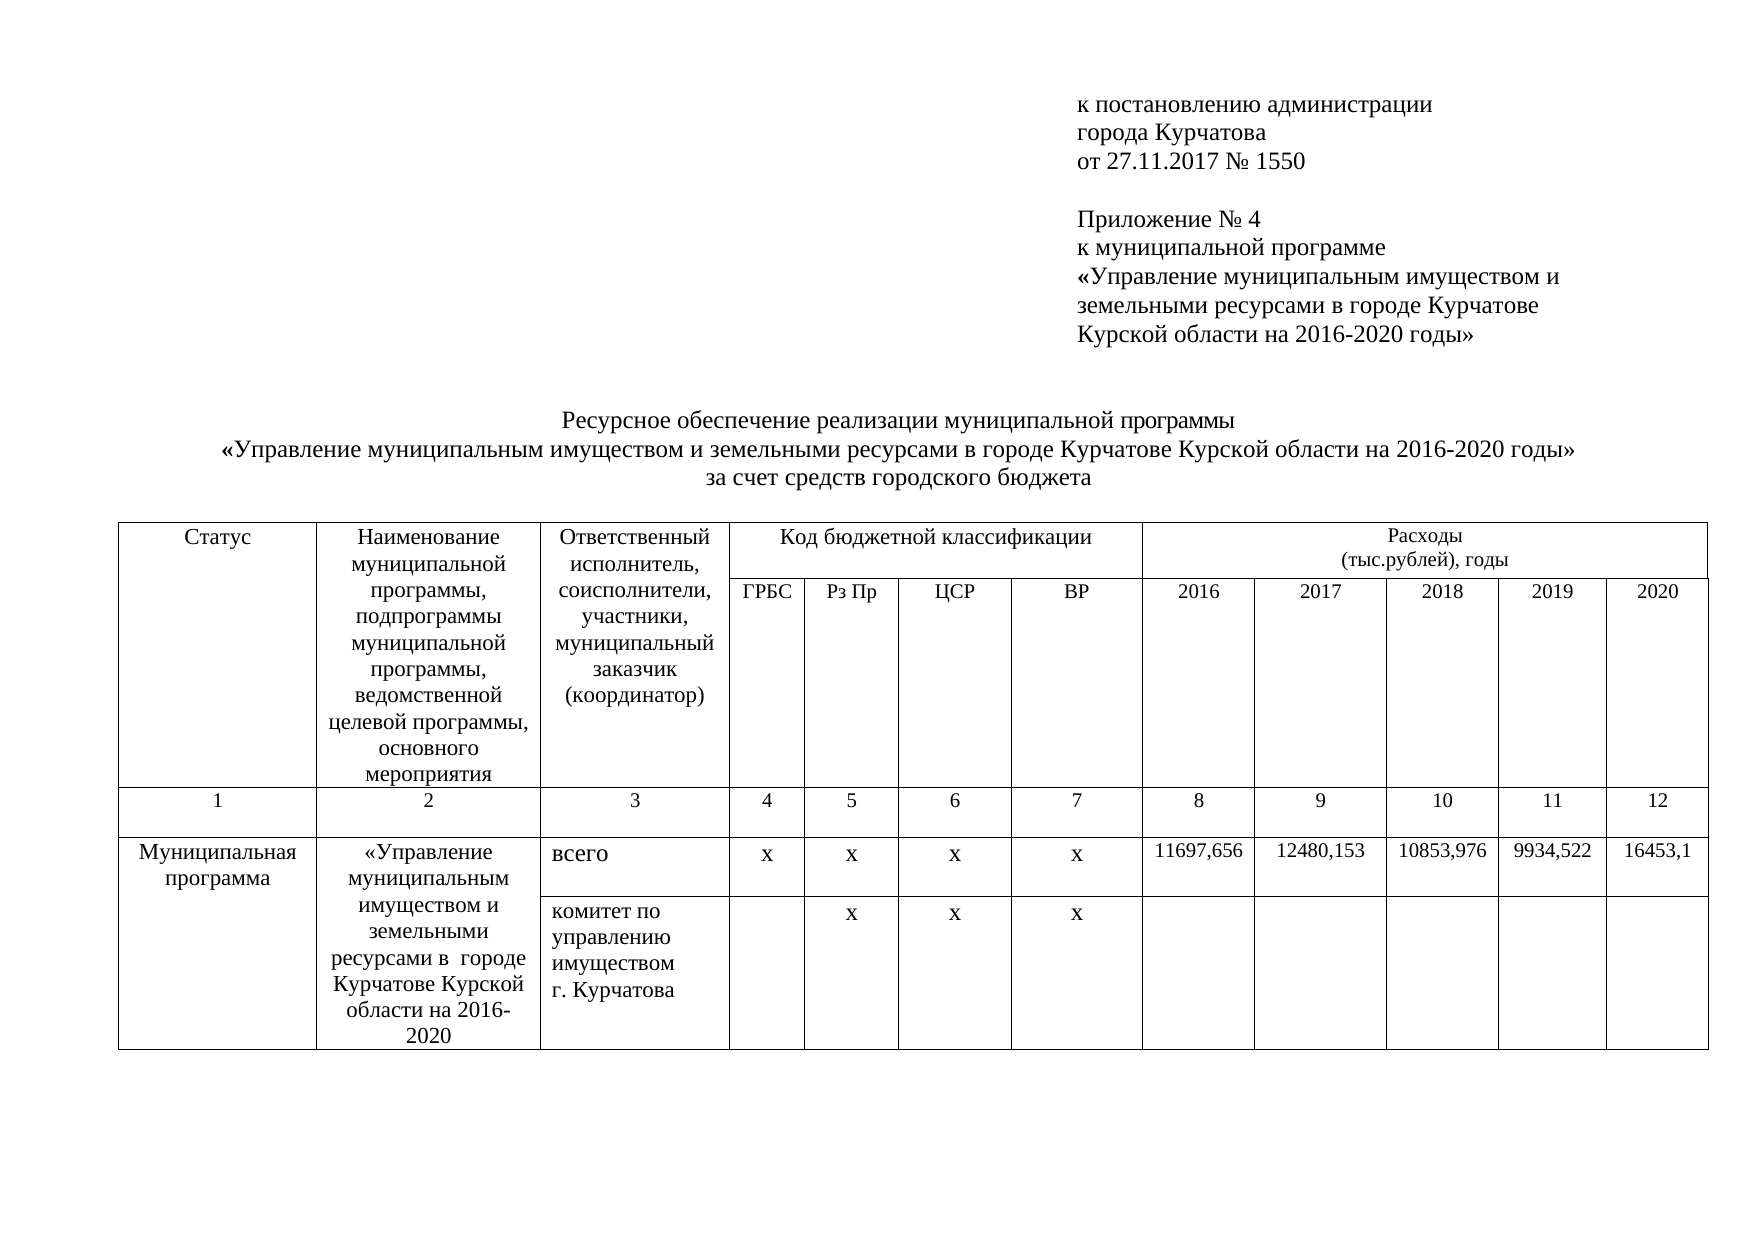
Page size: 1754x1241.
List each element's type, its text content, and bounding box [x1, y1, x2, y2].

table_cell всего [541, 838, 729, 896]
text к муниципальной программе [118, 232, 1679, 261]
table_cell х [805, 897, 898, 1049]
table_cell комитет по управлению имуществом г. Курчатова [541, 897, 729, 1049]
table_cell 8 [1143, 788, 1254, 837]
table_cell 5 [805, 788, 898, 837]
table_cell 2017 [1255, 579, 1386, 787]
table_cell х [899, 897, 1011, 1049]
table_cell 12480,153 [1255, 838, 1386, 896]
table_cell [1499, 897, 1606, 1049]
table_cell х [899, 838, 1011, 896]
table_cell ГРБС [730, 579, 804, 787]
table_cell 9 [1255, 788, 1386, 837]
text к постановлению администрации [118, 89, 1638, 117]
table_cell 16453,1 [1607, 838, 1708, 896]
table_cell 10 [1387, 788, 1498, 837]
table_cell Рз Пр [805, 579, 898, 787]
table_cell 3 [541, 788, 729, 837]
table_cell 9934,522 [1499, 838, 1606, 896]
table_cell 7 [1012, 788, 1142, 837]
text «Управление муниципальным имуществом и [118, 261, 1679, 290]
table_header Ответственный исполнитель, соисполнители, участники, муниципальный заказчик (координатор) [541, 523, 729, 787]
table_cell х [730, 838, 804, 896]
text Ресурсное обеспечение реализации муниципальной программы [118, 405, 1679, 434]
table_cell 10853,976 [1387, 838, 1498, 896]
table_cell 4 [730, 788, 804, 837]
table_cell х [1012, 838, 1142, 896]
table_cell ЦСР [899, 579, 1011, 787]
text Приложение № 4 [1003, 204, 1679, 232]
table_cell «Управление муниципальным имуществом и земельными ресурсами в городе Курчатове Курской области на 2016-2020 [317, 838, 540, 1049]
table_cell х [1012, 897, 1142, 1049]
table_cell ВР [1012, 579, 1142, 787]
table_cell 2016 [1143, 579, 1254, 787]
table_header Код бюджетной классификации [730, 523, 1142, 578]
table_cell [1387, 897, 1498, 1049]
text города Курчатова [118, 117, 1638, 146]
table_header Расходы (тыс.рублей), годы [1143, 523, 1707, 578]
table_cell 6 [899, 788, 1011, 837]
text от 27.11.2017 № 1550 [118, 146, 1638, 175]
table_cell 2018 [1387, 579, 1498, 787]
table_header Статус [119, 523, 316, 787]
table_cell Муниципальная программа [119, 838, 316, 1049]
table_cell 1 [119, 788, 316, 837]
table_cell [1607, 897, 1708, 1049]
table_cell 2020 [1607, 579, 1708, 787]
table_cell 2 [317, 788, 540, 837]
table_cell 11 [1499, 788, 1606, 837]
table_cell 2019 [1499, 579, 1606, 787]
table_cell [1255, 897, 1386, 1049]
table_cell [730, 897, 804, 1049]
table_cell 11697,656 [1143, 838, 1254, 896]
text за счет средств городского бюджета [118, 462, 1679, 491]
text Курской области на 2016-2020 годы» [1003, 319, 1679, 347]
text земельными ресурсами в городе Курчатове [1003, 290, 1679, 319]
table_cell х [805, 838, 898, 896]
table_cell [1143, 897, 1254, 1049]
text «Управление муниципальным имуществом и земельными ресурсами в городе Курчатове Курской области на 2016-2020 годы» [118, 434, 1679, 462]
table_cell 12 [1607, 788, 1708, 837]
table_header Наименование муниципальной программы, подпрограммы муниципальной программы, ведомственной целевой программы, основного мероприятия [317, 523, 540, 787]
